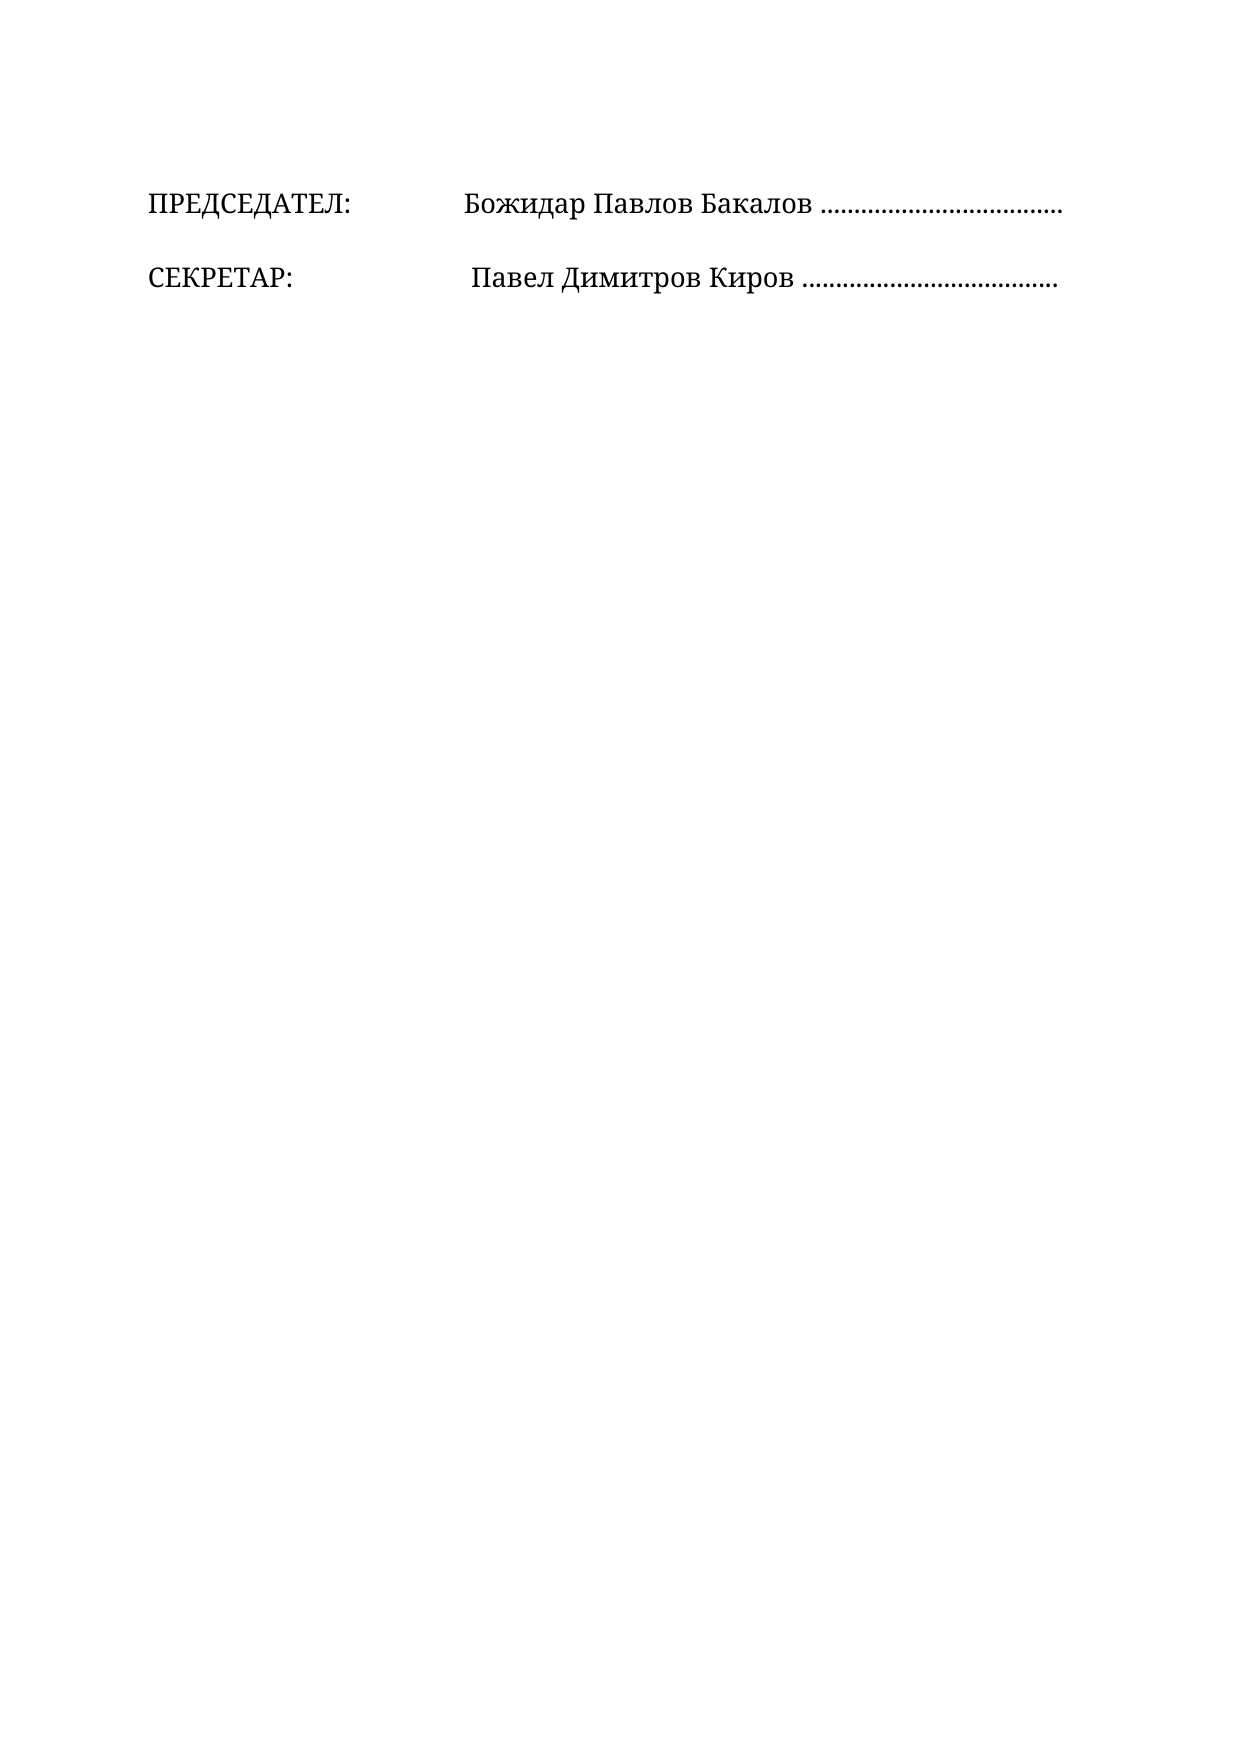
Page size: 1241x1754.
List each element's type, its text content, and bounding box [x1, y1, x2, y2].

text ПРЕДСЕДАТЕЛ: Божидар Павлов Бакалов .................................... [148, 184, 1093, 221]
text СЕКРЕТАР: Павел Димитров Киров ...................................... [148, 258, 1093, 295]
